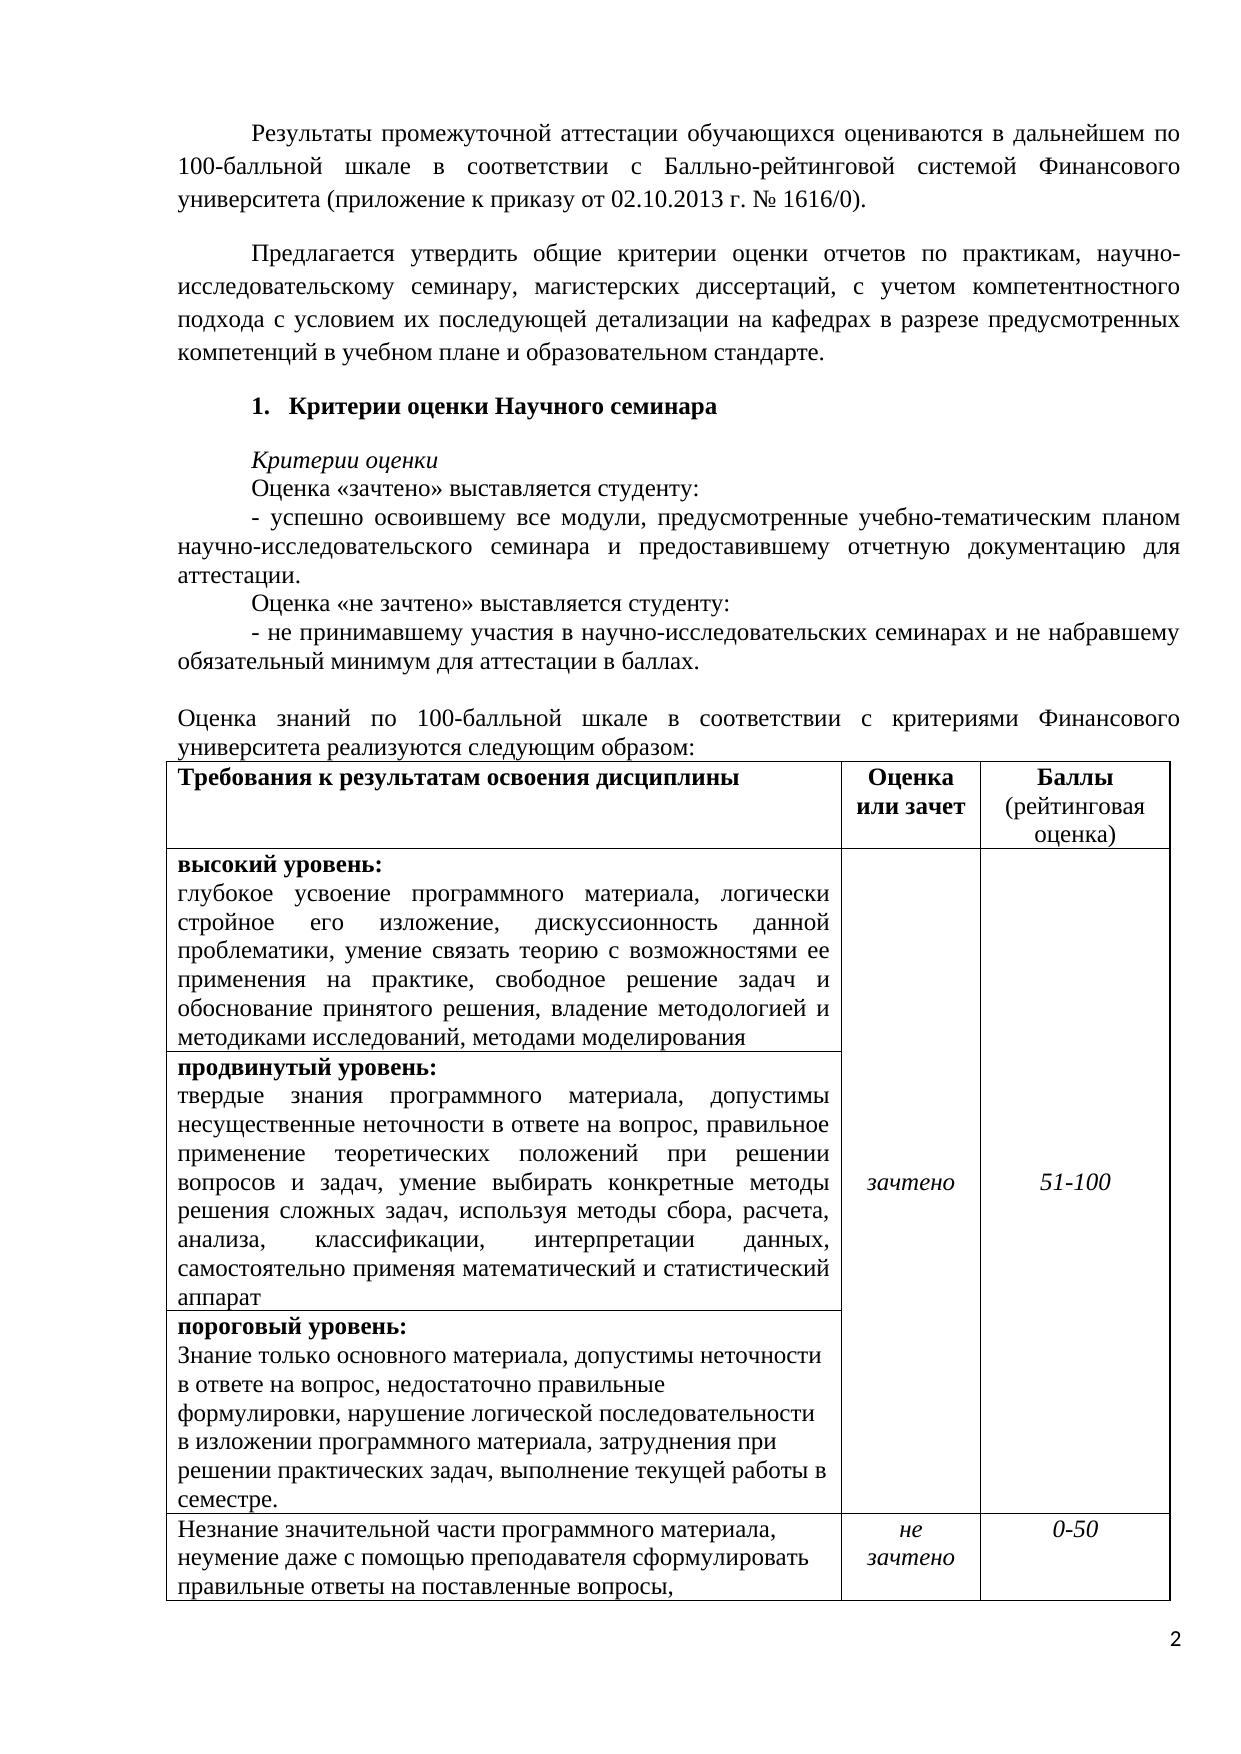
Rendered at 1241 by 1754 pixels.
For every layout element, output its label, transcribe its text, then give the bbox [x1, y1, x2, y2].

table_header Оценка или зачет [842, 762, 980, 848]
text - успешно освоившему все модули, предусмотренные учебно-тематическим планом научно-исследовательского семинара и предоставившему отчетную документацию для аттестации. [177, 502, 1181, 588]
text - не принимавшему участия в научно-исследовательских семинарах и не набравшему обязательный минимум для аттестации в баллах. [177, 617, 1181, 675]
text Критерии оценки [177, 445, 1181, 473]
table_cell продвинутый уровень: твердые знания программного материала, допустимы несущественные неточности в ответе на вопрос, правильное применение теоретических положений при решении вопросов и задач, умение выбирать конкретные методы решения сложных задач, используя методы сбора, расчета, анализа, классификации, интерпретации данных, самостоятельно применяя математический и статистический аппарат [167, 1052, 841, 1310]
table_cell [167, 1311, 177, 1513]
table_cell зачтено [842, 849, 980, 1513]
text Оценка знаний по 100-балльной шкале в соответствии с критериями Финансового университета реализуются следующим образом: [177, 703, 1181, 761]
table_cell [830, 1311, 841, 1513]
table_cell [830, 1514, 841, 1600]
table_cell 0-50 [981, 1514, 1169, 1600]
table_header Требования к результатам освоения дисциплины [167, 762, 841, 848]
text Оценка «не зачтено» выставляется студенту: [177, 588, 1181, 617]
table_cell не зачтено [842, 1514, 980, 1600]
table_cell 51-100 [981, 849, 1169, 1513]
text Оценка «зачтено» выставляется студенту: [177, 473, 1181, 502]
text Предлагается утвердить общие критерии оценки отчетов по практикам, научно-исследовательскому семинару, магистерских диссертаций, с учетом компетентностного подхода с условием их последующей детализации на кафедрах в разрезе предусмотренных компетенций в учебном плане и образовательном стандарте. [177, 238, 1181, 366]
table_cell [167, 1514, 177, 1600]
list Критерии оценки Научного семинара [251, 391, 1181, 420]
text Результаты промежуточной аттестации обучающихся оцениваются в дальнейшем по 100-балльной шкале в соответствии с Балльно-рейтинговой системой Финансового университета (приложение к приказу от 02.10.2013 г. № 1616/0). [177, 118, 1181, 213]
table_cell высокий уровень: глубокое усвоение программного материала, логически стройное его изложение, дискуссионность данной проблематики, умение связать теорию с возможностями ее применения на практике, свободное решение задач и обоснование принятого решения, владение методологией и методиками исследований, методами моделирования [167, 849, 841, 1051]
